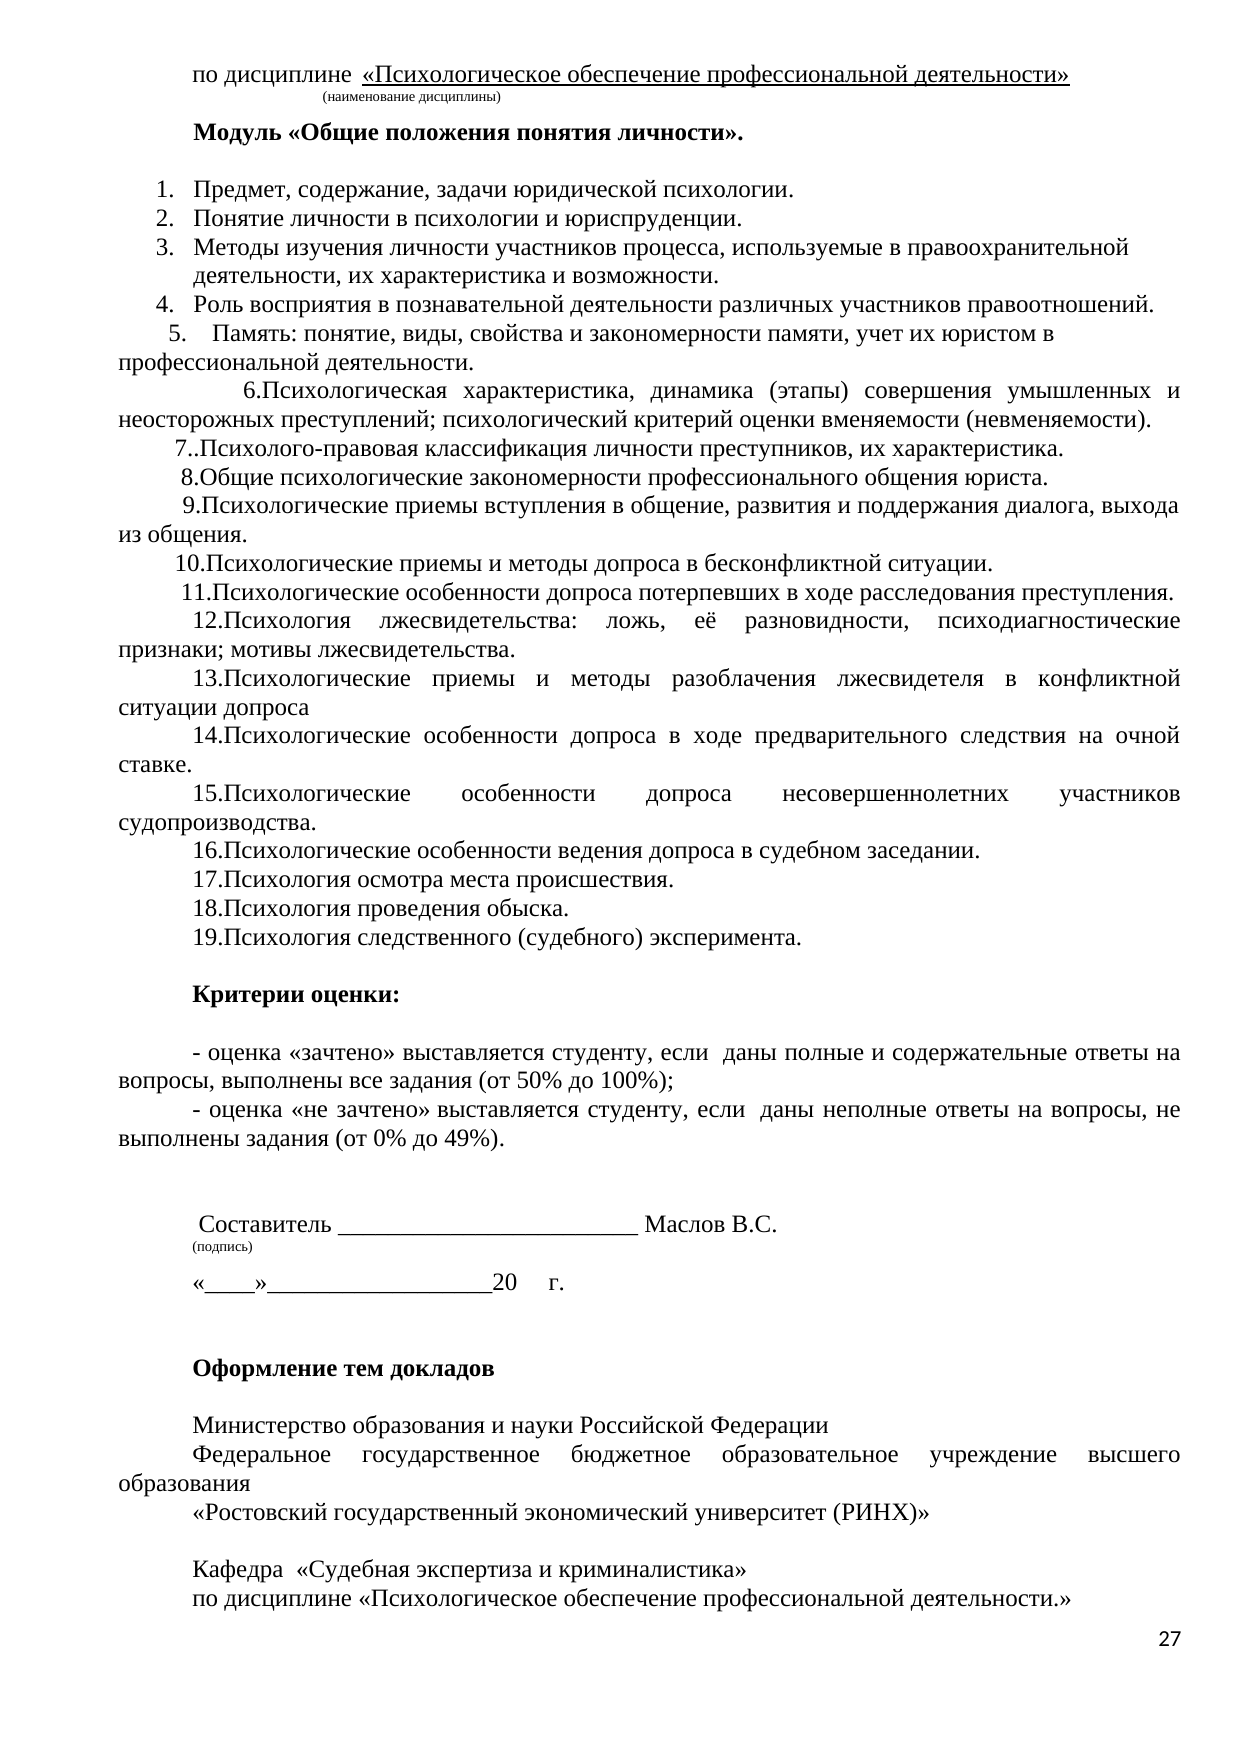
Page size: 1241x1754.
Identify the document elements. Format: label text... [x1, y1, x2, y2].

text 15.Психологические особенности допроса несовершеннолетних участников судопроизводства. [118, 778, 1181, 835]
text 16.Психологические особенности ведения допроса в судебном заседании. [118, 835, 1181, 864]
text 18.Психология проведения обыска. [118, 893, 1181, 922]
text 14.Психологические особенности допроса в ходе предварительного следствия на очной ставке. [118, 720, 1181, 778]
text Федеральное государственное бюджетное образовательное учреждение высшего образования [118, 1439, 1181, 1497]
text Критерии оценки: [118, 979, 1181, 1008]
text 5. Память: понятие, виды, свойства и закономерности памяти, учет их юристом в профессиональной деятельности. [118, 318, 1181, 375]
text Составитель ________________________ Маслов В.С. [118, 1209, 1181, 1238]
text Кафедра «Судебная экспертиза и криминалистика» [118, 1554, 1181, 1583]
text 10.Психологические приемы и методы допроса в бесконфликтной ситуации. [118, 548, 1181, 577]
list Предмет, содержание, задачи юридической психологии. [156, 174, 1181, 203]
text - оценка «не зачтено» выставляется студенту, если даны неполные ответы на вопросы, не выполнены задания (от 0% до 49%). [118, 1094, 1181, 1152]
text Министерство образования и науки Российской Федерации [118, 1410, 1181, 1439]
text 11.Психологические особенности допроса потерпевших в ходе расследования преступления. [118, 577, 1181, 605]
text (наименование дисциплины) [118, 88, 1181, 117]
text «Ростовский государственный экономический университет (РИНХ)» [118, 1497, 1181, 1525]
list Методы изучения личности участников процесса, используемые в правоохранительной деятельности, их характеристика и возможности. [156, 232, 1181, 289]
text Оформление тем докладов [118, 1353, 1181, 1382]
list Роль восприятия в познавательной деятельности различных участников правоотношений. [156, 289, 1181, 318]
text 17.Психология осмотра места происшествия. [118, 864, 1181, 893]
text по дисциплине «Психологическое обеспечение профессиональной деятельности.» [118, 1583, 1181, 1612]
text «____»__________________20 г. [118, 1267, 1181, 1295]
text 12.Психология лжесвидетельства: ложь, её разновидности, психодиагностические признаки; мотивы лжесвидетельства. [118, 605, 1181, 663]
text 19.Психология следственного (судебного) эксперимента. [118, 922, 1181, 950]
text Модуль «Общие положения понятия личности». [193, 117, 1181, 145]
text по дисциплине «Психологическое обеспечение профессиональной деятельности» [118, 59, 1181, 88]
text 13.Психологические приемы и методы разоблачения лжесвидетеля в конфликтной ситуации допроса [118, 663, 1181, 720]
text 7..Психолого-правовая классификация личности преступников, их характеристика. [118, 433, 1181, 462]
text - оценка «зачтено» выставляется студенту, если даны полные и содержательные ответы на вопросы, выполнены все задания (от 50% до 100%); [118, 1037, 1181, 1094]
text 6.Психологическая характеристика, динамика (этапы) совершения умышленных и неосторожных преступлений; психологический критерий оценки вменяемости (невменяемости). [118, 375, 1181, 433]
text (подпись) [118, 1238, 1181, 1267]
list Понятие личности в психологии и юриспруденции. [156, 203, 1181, 232]
text 8.Общие психологические закономерности профессионального общения юриста. [118, 462, 1181, 490]
text 9.Психологические приемы вступления в общение, развития и поддержания диалога, выхода из общения. [118, 490, 1181, 548]
